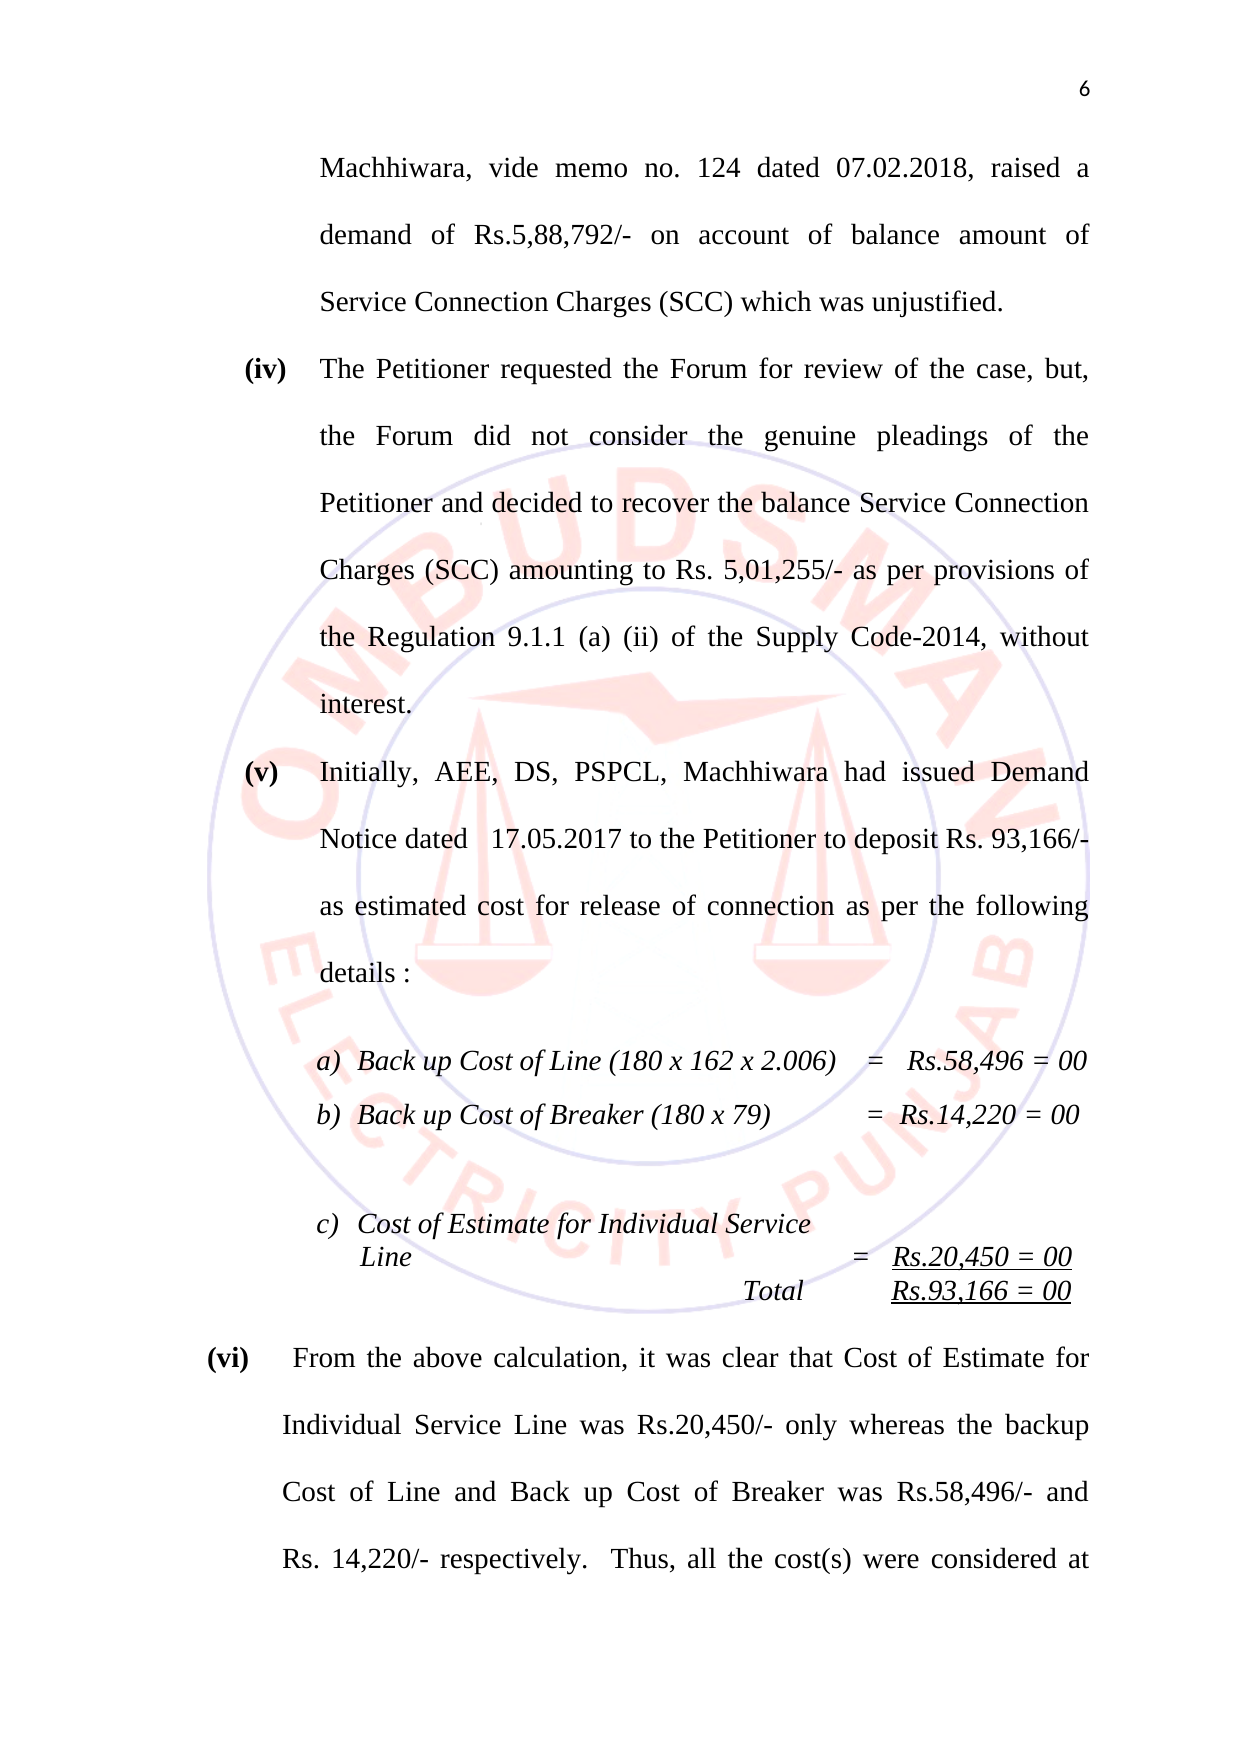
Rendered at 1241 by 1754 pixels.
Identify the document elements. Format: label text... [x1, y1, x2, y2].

list Initially, AEE, DS, PSPCL, Machhiwara had issued Demand Notice dated 17.05.2017 to the Petitioner to deposit Rs. 93,166/- as estimated cost for release of connection as per the following details : [244, 754, 1090, 988]
list The Petitioner requested the Forum for review of the case, but, the Forum did not consider the genuine pleadings of the Petitioner and decided to recover the balance Service Connection Charges (SCC) amounting to Rs. 5,01,255/- as per provisions of the Regulation 9.1.1 (a) (ii) of the Supply Code-2014, without interest. [244, 351, 1090, 720]
text c) Cost of Estimate for Individual Service [241, 1206, 1090, 1239]
text Total Rs.93,166 = 00 [207, 1273, 1090, 1307]
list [244, 150, 1090, 318]
text b) Back up Cost of Breaker (180 x 79) = Rs.14,220 = 00 [232, 1097, 1090, 1131]
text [207, 1340, 1090, 1575]
text Line = Rs.20,450 = 00 [241, 1239, 1090, 1273]
text a) Back up Cost of Line (180 x 162 x 2.006) = Rs.58,496 = 00 [232, 1043, 1090, 1076]
